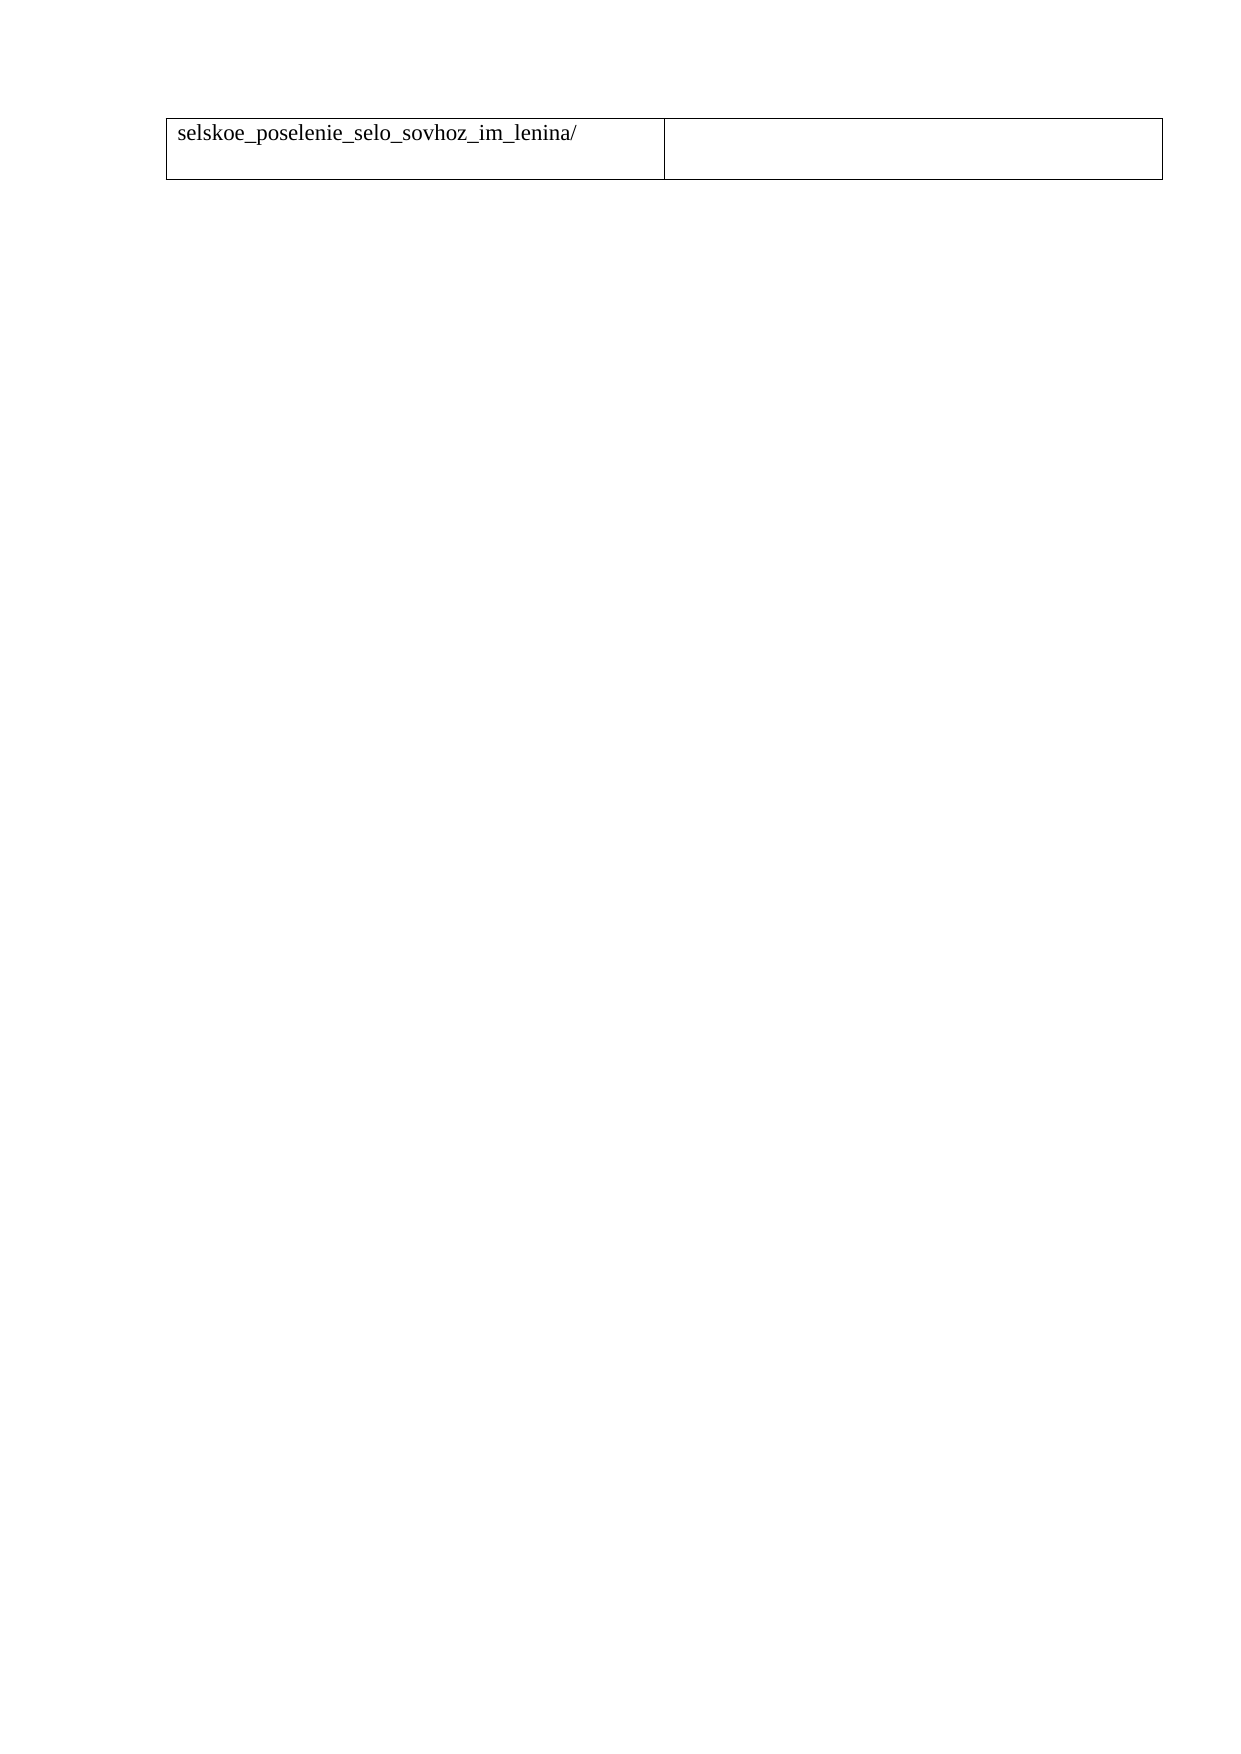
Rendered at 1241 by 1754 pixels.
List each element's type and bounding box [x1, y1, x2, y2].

table_cell [665, 119, 1162, 179]
table_cell [167, 119, 664, 179]
